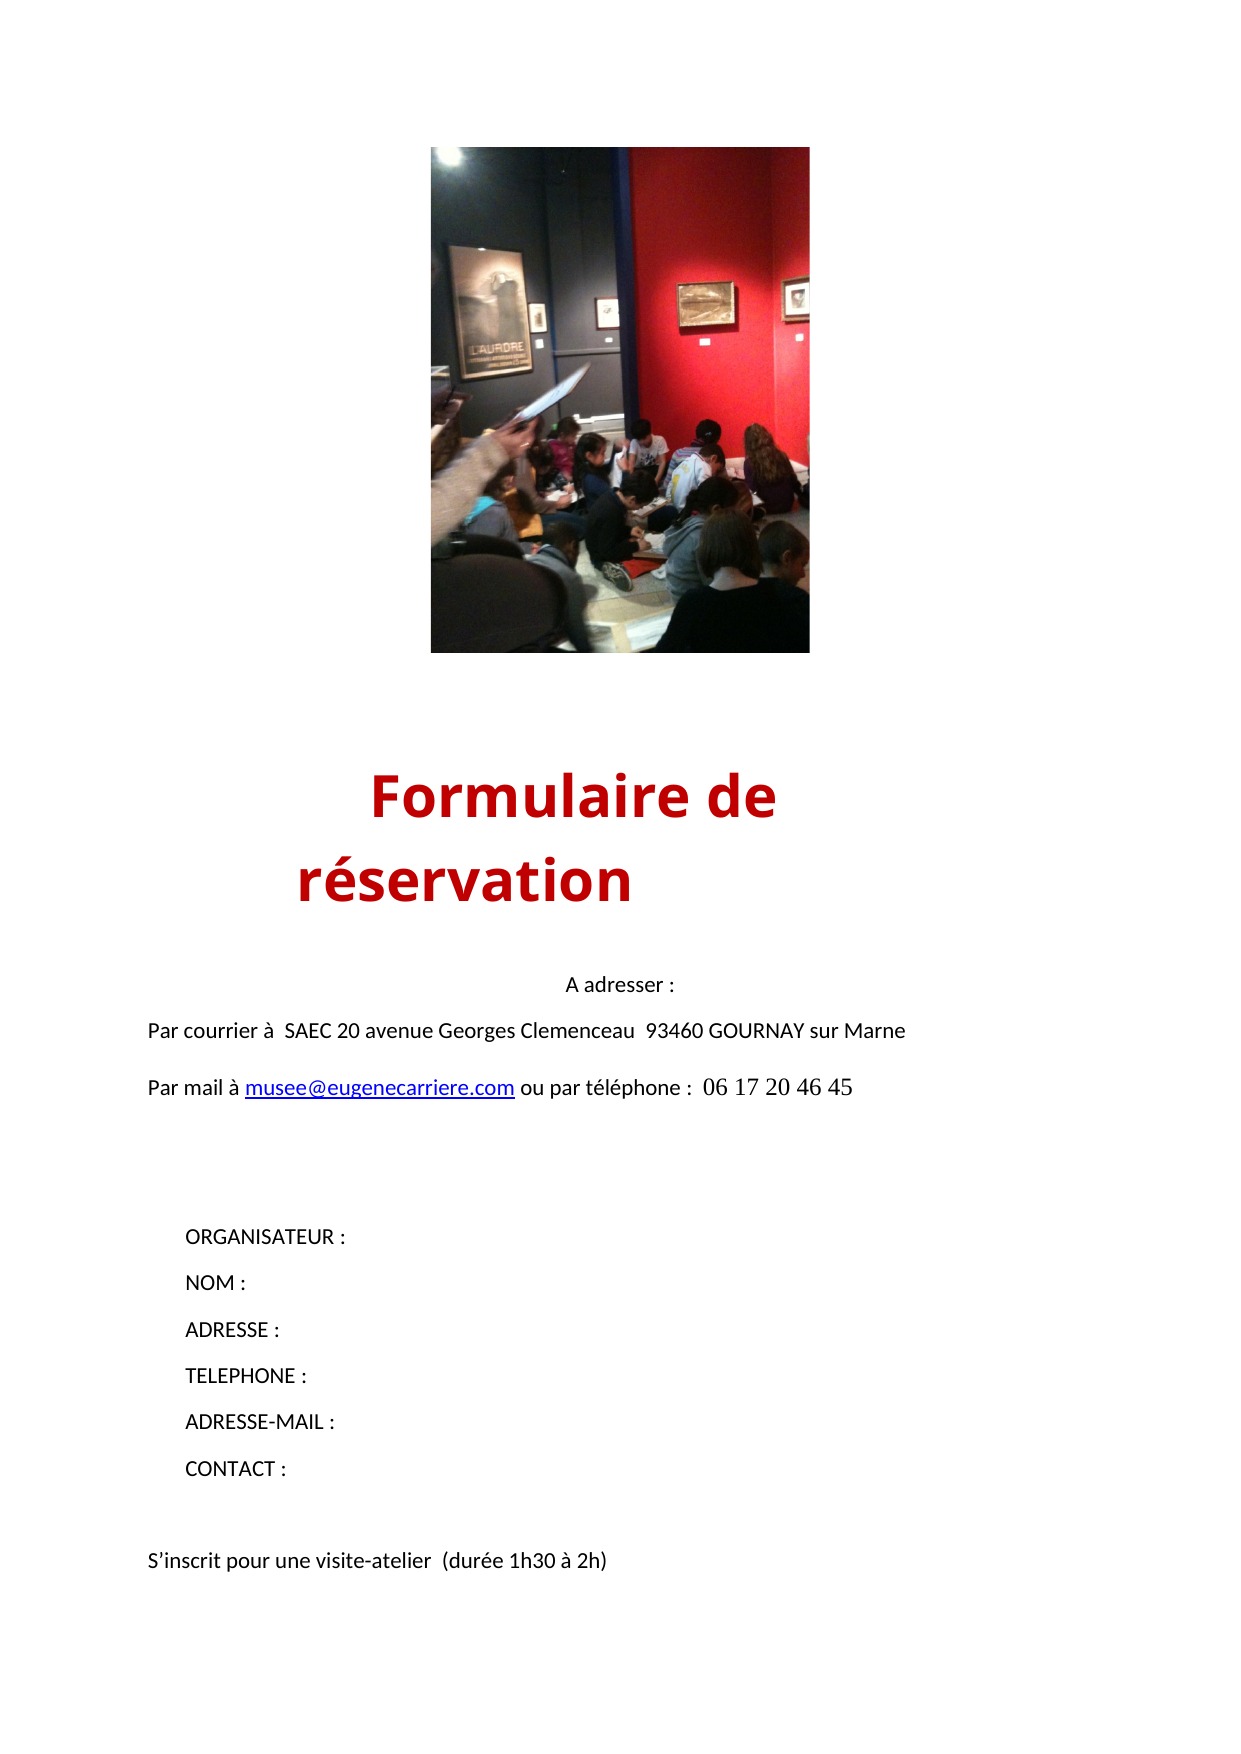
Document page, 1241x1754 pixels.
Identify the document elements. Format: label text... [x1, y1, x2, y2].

list Formulaire de réservation [296, 755, 1093, 919]
text S’inscrit pour une visite-atelier (durée 1h30 à 2h) [148, 1547, 1093, 1574]
text ORGANISATEUR : [185, 1222, 1093, 1250]
text ADRESSE : [185, 1315, 1093, 1343]
text ADRESSE-MAIL : [185, 1407, 1093, 1436]
picture [430, 147, 810, 653]
text Par courrier à SAEC 20 avenue Georges Clemenceau 93460 GOURNAY sur Marne [148, 1016, 1093, 1044]
text NOM : [185, 1268, 1093, 1296]
text TELEPHONE : [185, 1361, 1093, 1389]
text A adresser : [148, 970, 1093, 998]
text Par mail à musee@eugenecarriere.com ou par téléphone : 06 17 20 46 45 [148, 1072, 1093, 1101]
text CONTACT : [185, 1454, 1093, 1482]
